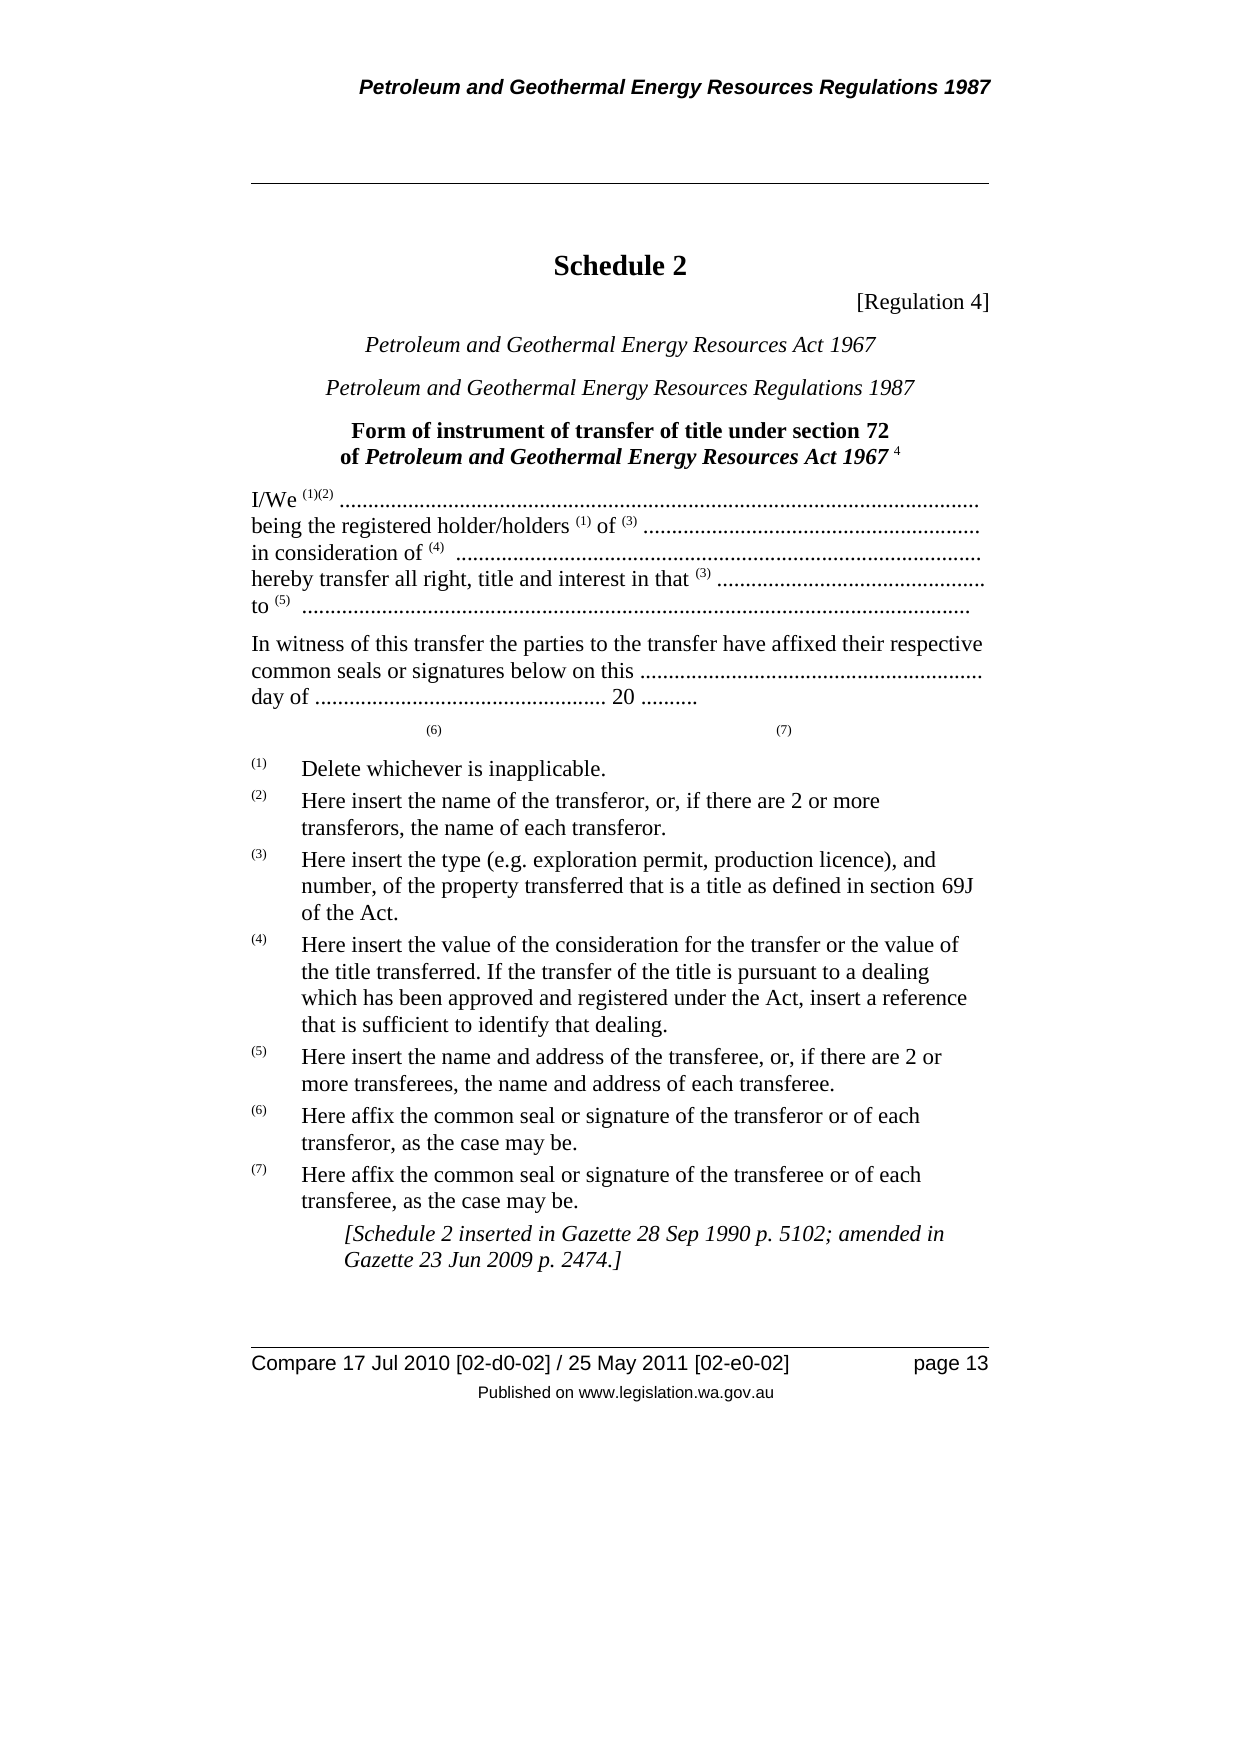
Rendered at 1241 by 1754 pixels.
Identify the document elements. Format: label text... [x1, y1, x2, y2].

text (2) Here insert the name of the transferor, or, if there are 2 or more transferors, the name of each transferor. [251, 787, 989, 840]
subtitle Petroleum and Geothermal Energy Resources Act 1967 [251, 331, 989, 357]
text [Regulation 4] [251, 288, 989, 314]
text (6) Here affix the common seal or signature of the transferor or of each transferor, as the case may be. [251, 1102, 989, 1155]
text (5) Here insert the name and address of the transferee, or, if there are 2 or more transferees, the name and address of each transferee. [251, 1043, 989, 1096]
subtitle Petroleum and Geothermal Energy Resources Regulations 1987 [251, 374, 989, 400]
text I/We (1)(2) ................................................................................................................ being the registered holder/holders (1) of (3) ........................................................... in consideration of (4) ............................................................................................ hereby transfer all right, title and interest in that (3) ............................................... to (5) ..................................................................................................................... [251, 486, 989, 618]
text (3) Here insert the type (e.g. exploration permit, production licence), and number, of the property transferred that is a title as defined in section 69J of the Act. [251, 846, 989, 925]
text (4) Here insert the value of the consideration for the transfer or the value of the title transferred. If the transfer of the title is pursuant to a dealing which has been approved and registered under the Act, insert a reference that is sufficient to identify that dealing. [251, 932, 989, 1037]
text (7) Here affix the common seal or signature of the transferee or of each transferee, as the case may be. [251, 1161, 989, 1214]
subtitle Schedule 2 [251, 248, 989, 282]
text (6) (7) [251, 722, 989, 748]
subtitle Form of instrument of transfer of title under section 72 of Petroleum and Geothermal Energy Resources Act 1967 4 [251, 417, 989, 469]
text (1) Delete whichever is inapplicable. [251, 755, 989, 781]
text In witness of this transfer the parties to the transfer have affixed their respective common seals or signatures below on this ............................................................ day of ................................................... 20 .......... [251, 631, 989, 709]
text [Schedule 2 inserted in Gazette 28 Sep 1990 p. 5102; amended in Gazette 23 Jun 2009 p. 2474.] [251, 1220, 989, 1273]
